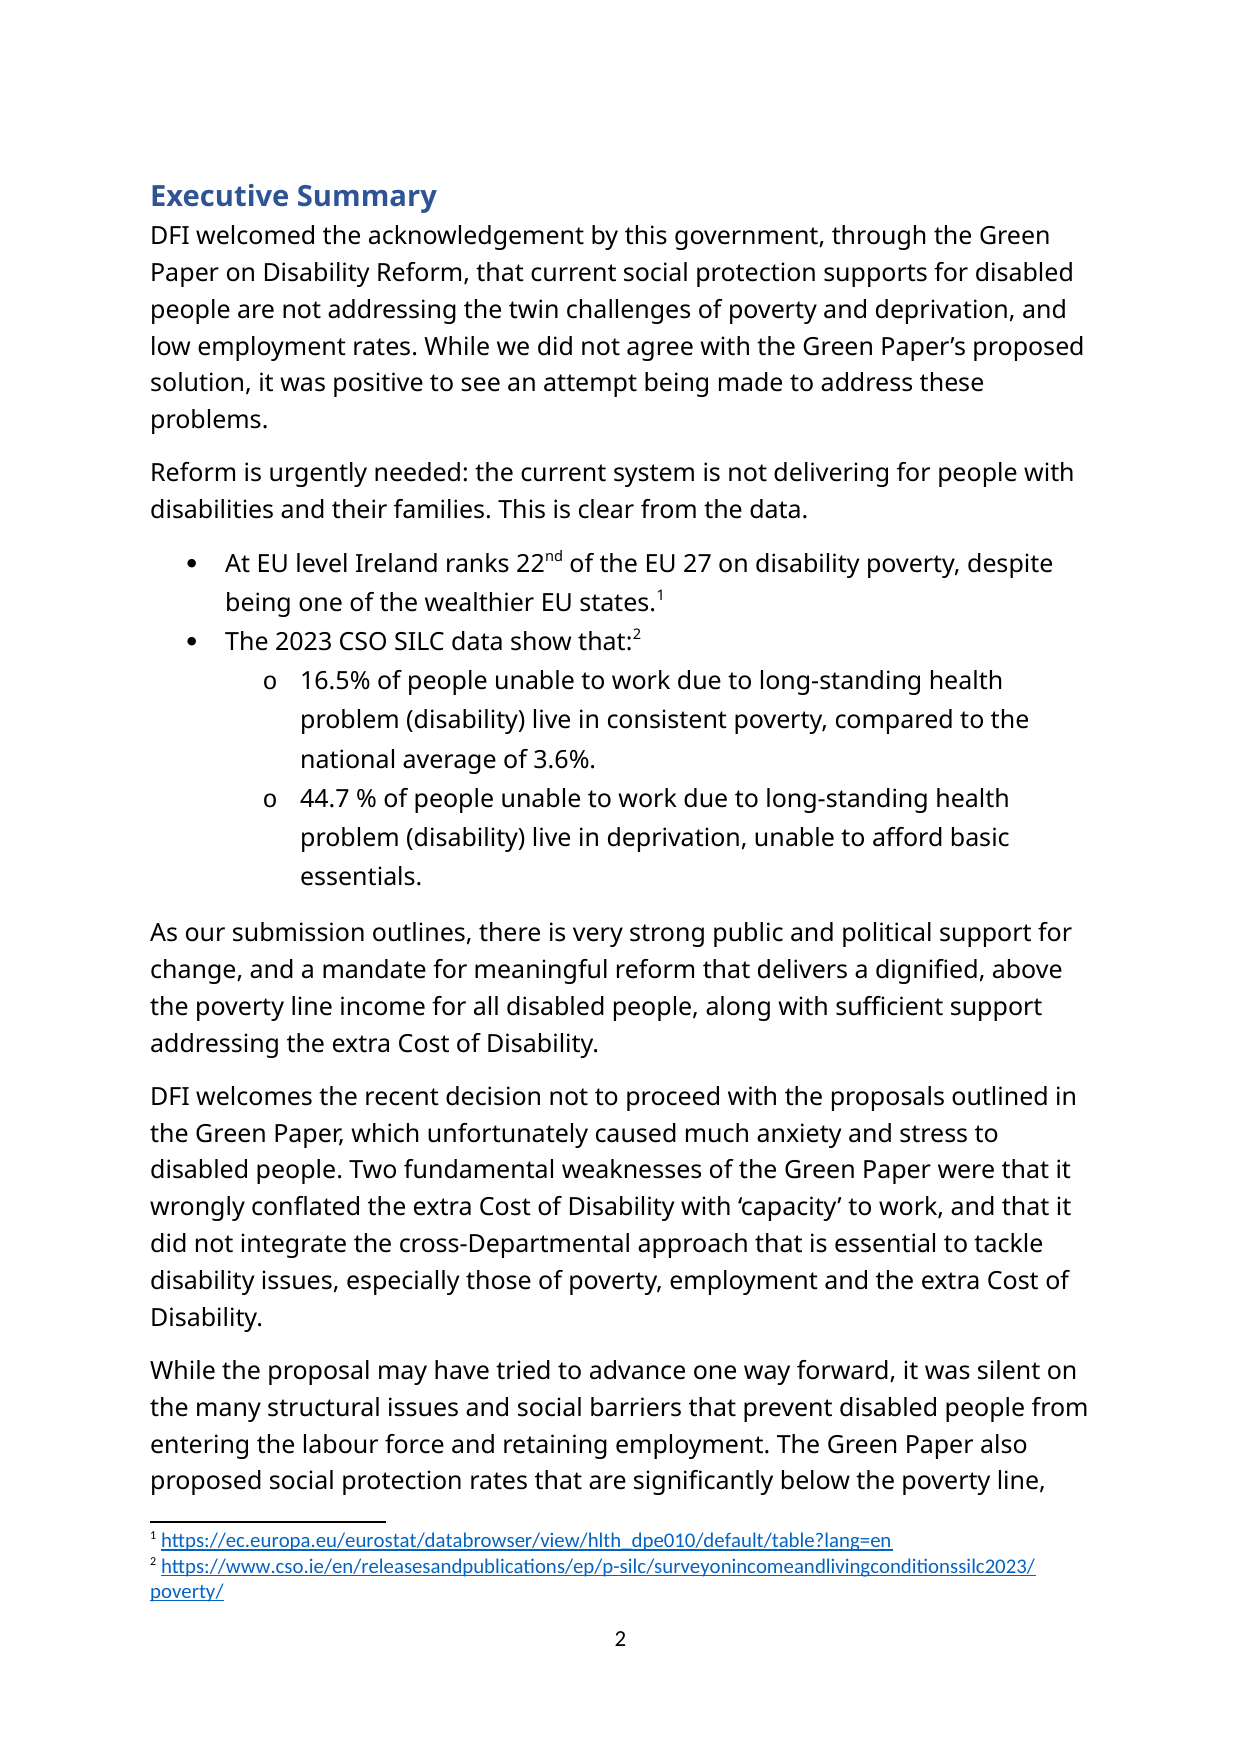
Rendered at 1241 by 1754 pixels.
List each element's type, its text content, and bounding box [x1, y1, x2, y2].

list At EU level Ireland ranks 22nd of the EU 27 on disability poverty, despite being one of the wealthier EU states. [187, 545, 1090, 618]
list 16.5% of people unable to work due to long-standing health problem (disability) live in consistent poverty, compared to the national average of 3.6%. [262, 663, 1090, 775]
subtitle Executive Summary [150, 175, 1090, 215]
list 44.7 % of people unable to work due to long-standing health problem (disability) live in deprivation, unable to afford basic essentials. [262, 781, 1090, 893]
text Reform is urgently needed: the current system is not delivering for people with disabilities and their families. This is clear from the data. [150, 455, 1090, 526]
list The 2023 CSO SILC data show that: [187, 624, 1090, 658]
text DFI welcomed the acknowledgement by this government, through the Green Paper on Disability Reform, that current social protection supports for disabled people are not addressing the twin challenges of poverty and deprivation, and low employment rates. While we did not agree with the Green Paper’s proposed solution, it was positive to see an attempt being made to address these problems. [150, 218, 1090, 436]
text As our submission outlines, there is very strong public and political support for change, and a mandate for meaningful reform that delivers a dignified, above the poverty line income for all disabled people, along with sufficient support addressing the extra Cost of Disability. [150, 915, 1090, 1059]
text DFI welcomes the recent decision not to proceed with the proposals outlined in the Green Paper, which unfortunately caused much anxiety and stress to disabled people. Two fundamental weaknesses of the Green Paper were that it wrongly conflated the extra Cost of Disability with ‘capacity’ to work, and that it did not integrate the cross-Departmental approach that is essential to tackle disability issues, especially those of poverty, employment and the extra Cost of Disability. [150, 1079, 1090, 1333]
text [150, 1353, 1090, 1497]
